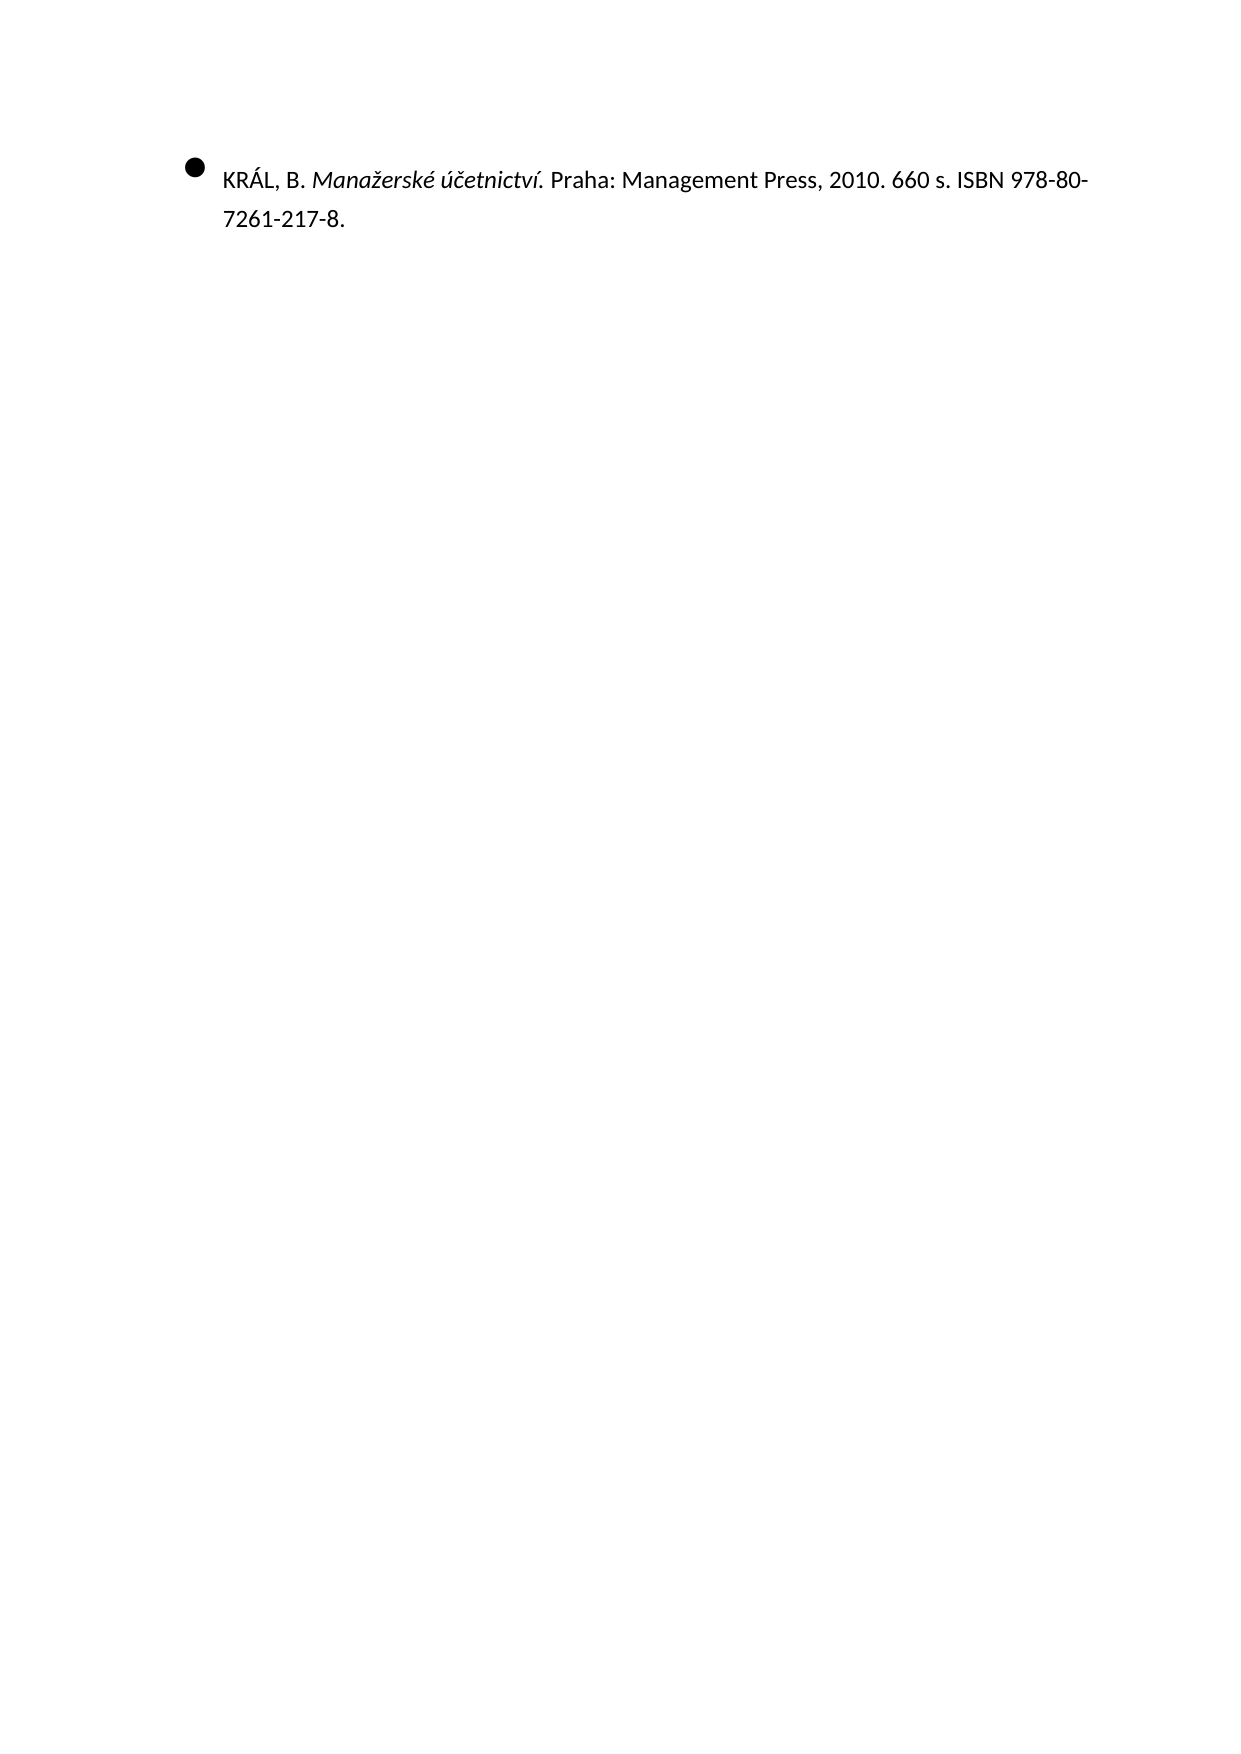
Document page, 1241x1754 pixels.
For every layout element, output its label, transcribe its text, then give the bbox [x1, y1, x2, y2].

list KRÁL, B. Manažerské účetnictví. Praha: Management Press, 2010. 660 s. ISBN 978-80-7261-217-8. [185, 148, 1093, 233]
